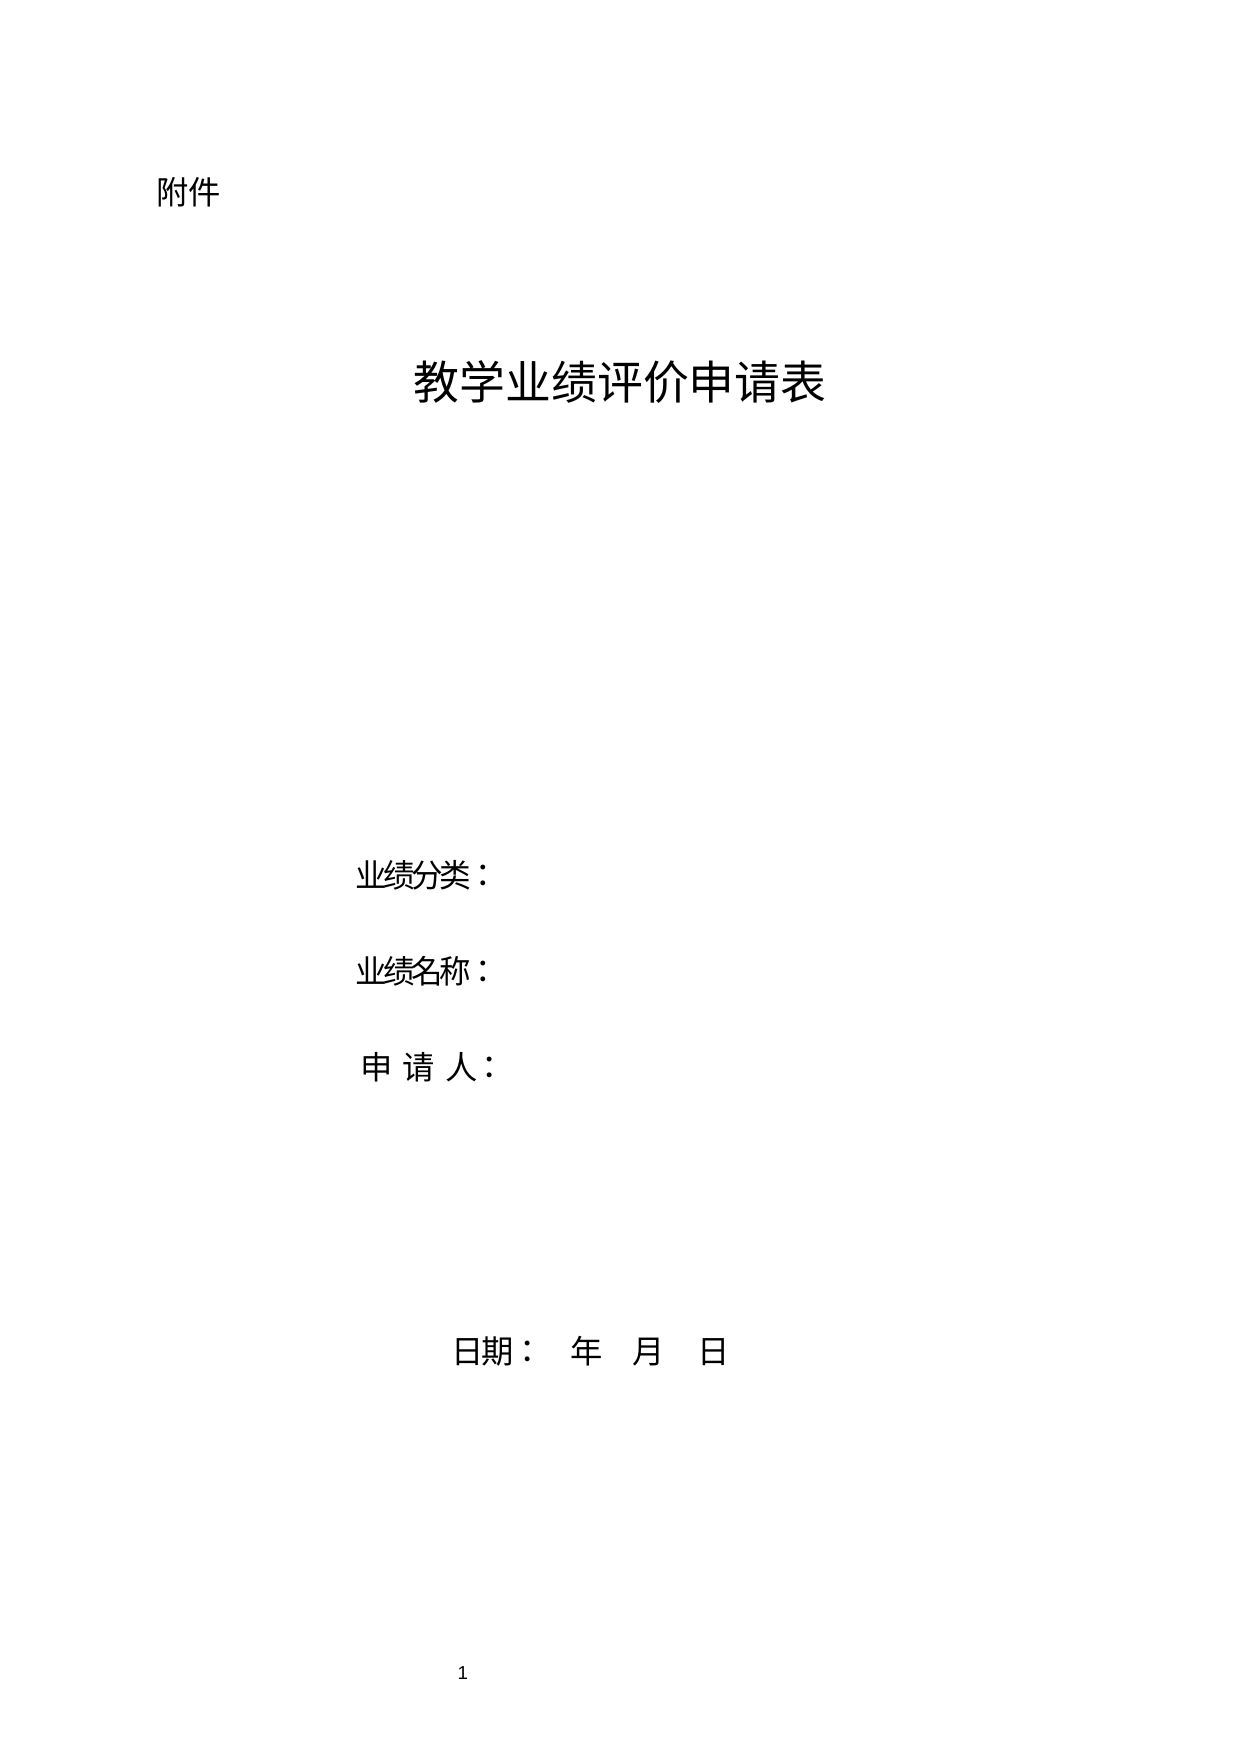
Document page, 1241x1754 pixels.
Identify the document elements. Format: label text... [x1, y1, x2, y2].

text 业绩名称： [355, 951, 1058, 992]
text 业绩分类： [355, 853, 1058, 897]
text 教学业绩评价申请表 [414, 360, 1058, 406]
text 日期： 年 月 日 [451, 1331, 1058, 1371]
text 附件 [157, 172, 1058, 213]
text 申 请 人： [360, 1047, 1058, 1087]
